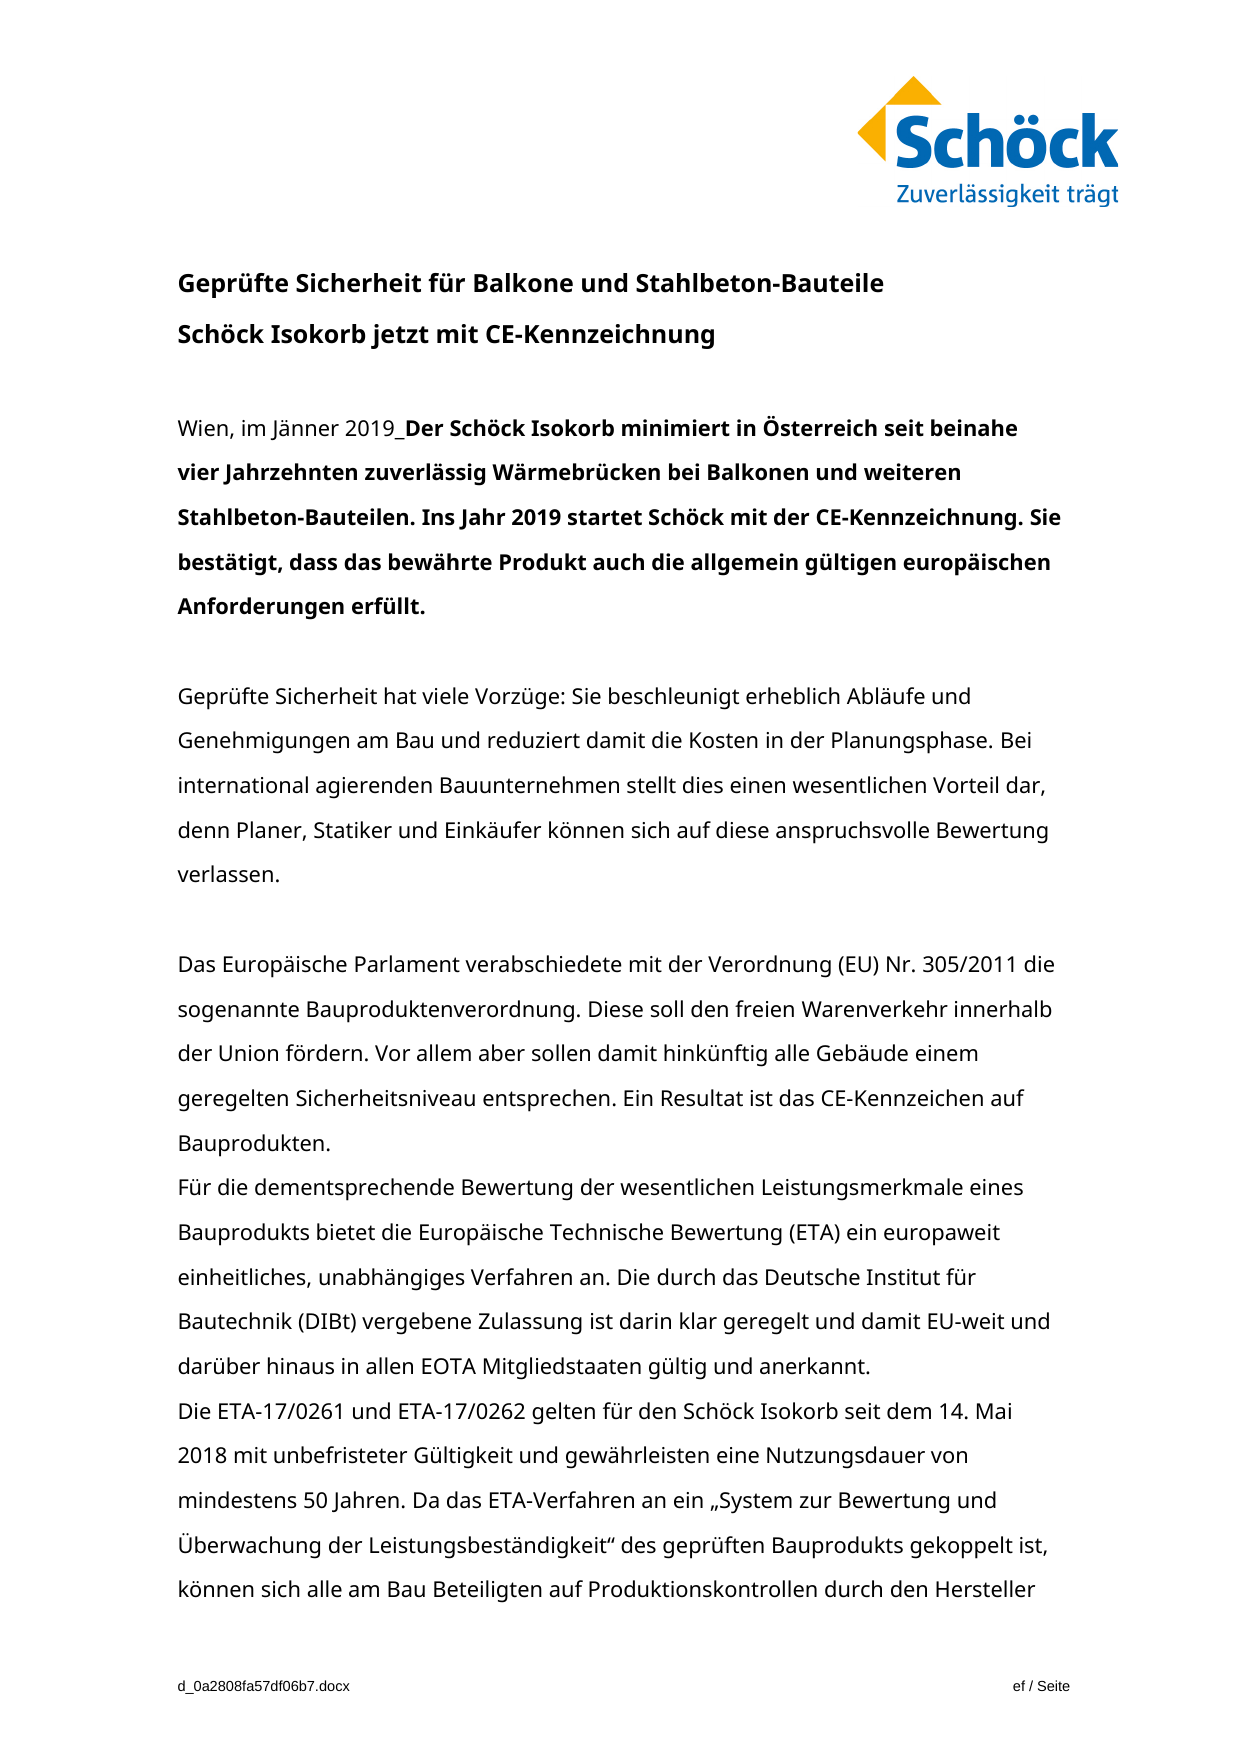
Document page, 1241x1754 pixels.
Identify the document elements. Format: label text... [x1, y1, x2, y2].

picture [857, 76, 1119, 207]
text Schöck Isokorb jetzt mit CE-Kennzeichnung [177, 317, 1063, 351]
text Für die dementsprechende Bewertung der wesentlichen Leistungsmerkmale eines Bauprodukts bietet die Europäische Technische Bewertung (ETA) ein europaweit einheitliches, unabhängiges Verfahren an. Die durch das Deutsche Institut für Bautechnik (DIBt) vergebene Zulassung ist darin klar geregelt und damit EU-weit und darüber hinaus in allen EOTA Mitgliedstaaten gültig und anerkannt. [177, 1172, 1063, 1381]
text Geprüfte Sicherheit für Balkone und Stahlbeton-Bauteile [177, 266, 1063, 300]
text Das Europäische Parlament verabschiedete mit der Verordnung (EU) Nr. 305/2011 die sogenannte Bauproduktenverordnung. Diese soll den freien Warenverkehr innerhalb der Union fördern. Vor allem aber sollen damit hinkünftig alle Gebäude einem geregelten Sicherheitsniveau entsprechen. Ein Resultat ist das CE-Kennzeichen auf Bauprodukten. [177, 949, 1063, 1157]
text Wien, im Jänner 2019_Der Schöck Isokorb minimiert in Österreich seit beinahe vier Jahrzehnten zuverlässig Wärmebrücken bei Balkonen und weiteren Stahlbeton-Bauteilen. Ins Jahr 2019 startet Schöck mit der CE-Kennzeichnung. Sie bestätigt, dass das bewährte Produkt auch die allgemein gültigen europäischen Anforderungen erfüllt. [177, 413, 1063, 621]
text Geprüfte Sicherheit hat viele Vorzüge: Sie beschleunigt erheblich Abläufe und Genehmigungen am Bau und reduziert damit die Kosten in der Planungsphase. Bei international agierenden Bauunternehmen stellt dies einen wesentlichen Vorteil dar, denn Planer, Statiker und Einkäufer können sich auf diese anspruchsvolle Bewertung verlassen. [177, 681, 1063, 889]
